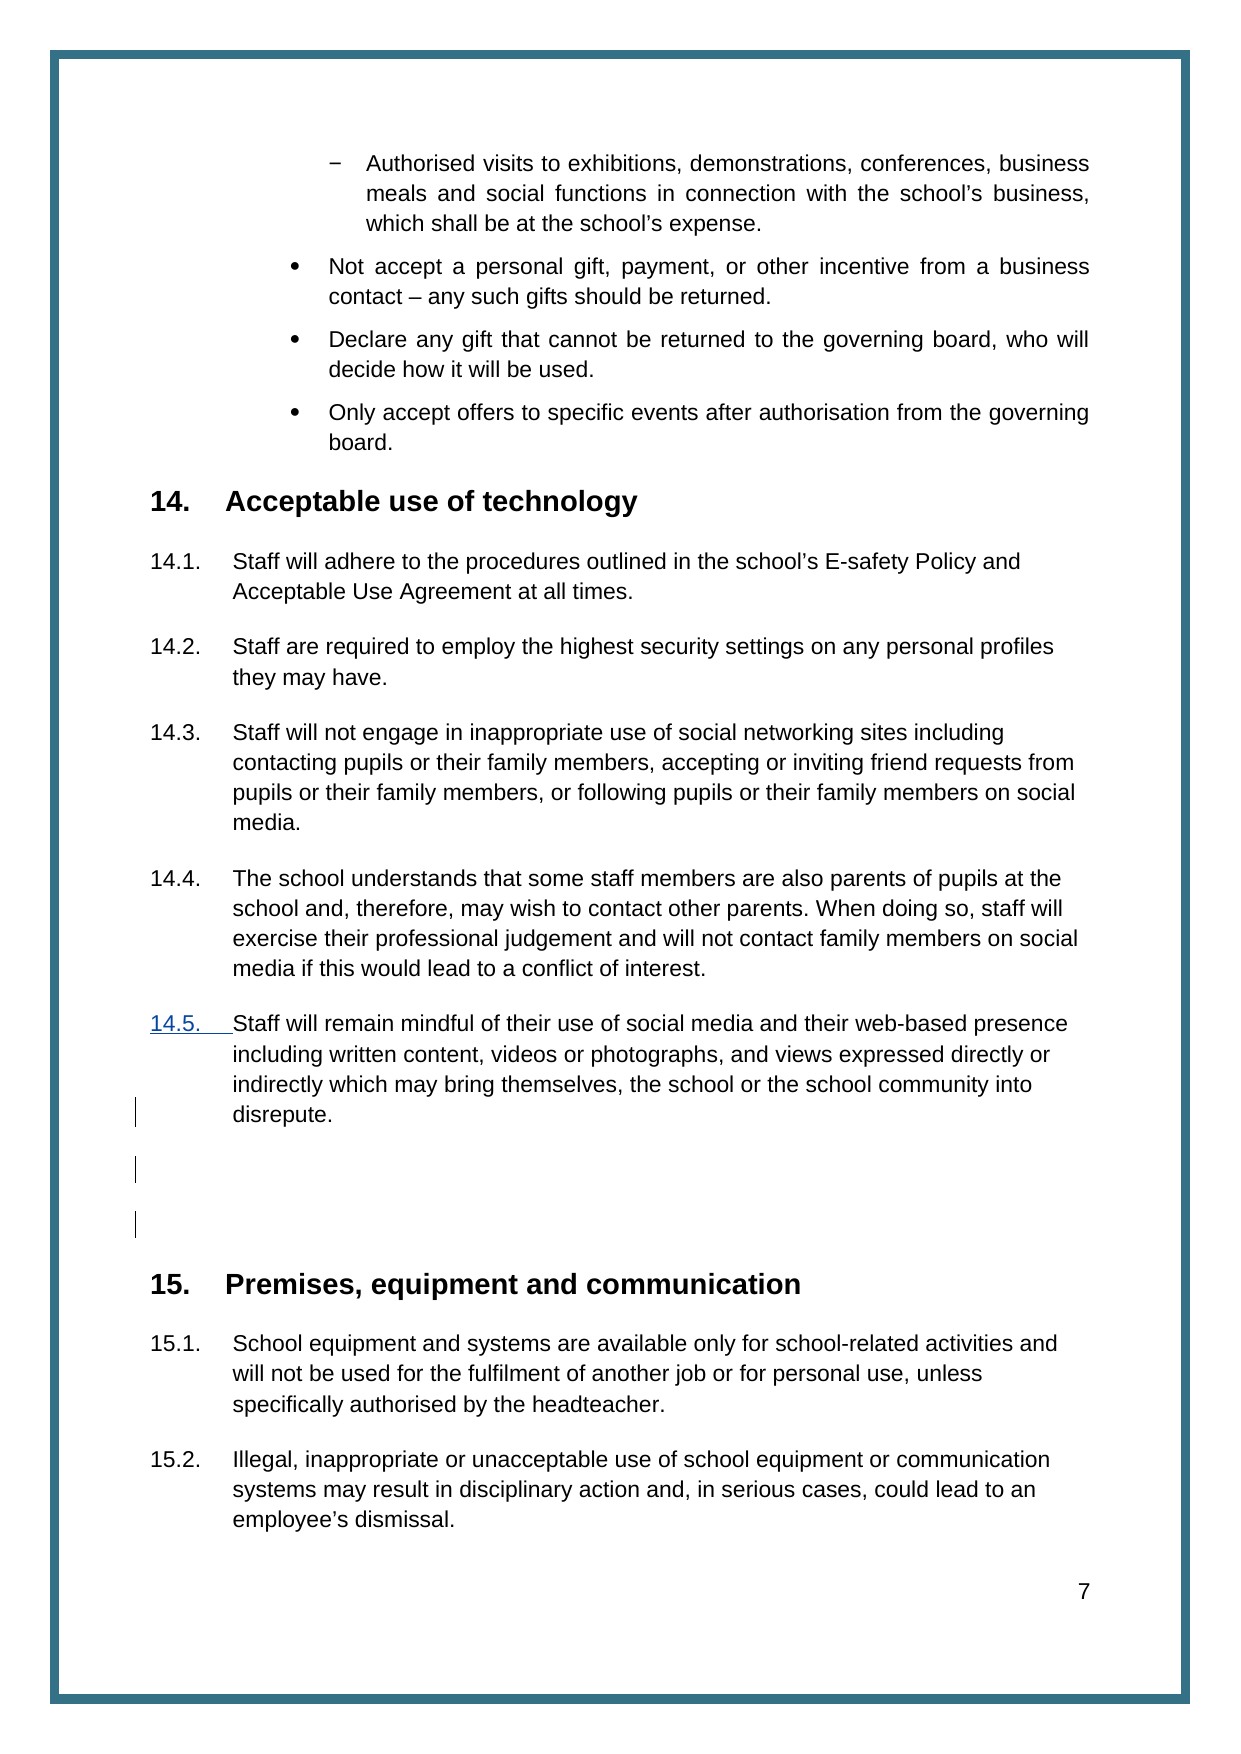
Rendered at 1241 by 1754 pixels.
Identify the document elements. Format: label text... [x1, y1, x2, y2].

text Staff are required to employ the highest security settings on any personal profiles they may have. [150, 633, 1090, 690]
list Declare any gift that cannot be returned to the governing board, who will decide how it will be used. [291, 326, 1090, 383]
text The school understands that some staff members are also parents of pupils at the school and, therefore, may wish to contact other parents. When doing so, staff will exercise their professional judgement and will not contact family members on social media if this would lead to a conflict of interest. [150, 864, 1090, 982]
text Staff will not engage in inappropriate use of social networking sites including contacting pupils or their family members, accepting or inviting friend requests from pupils or their family members, or following pupils or their family members on social media. [150, 719, 1090, 836]
list Not accept a personal gift, payment, or other incentive from a business contact – any such gifts should be returned. [291, 253, 1090, 310]
text School equipment and systems are available only for school-related activities and will not be used for the fulfilment of another job or for personal use, unless specifically authorised by the headteacher. [150, 1330, 1090, 1417]
subtitle Premises, equipment and communication [150, 1267, 1090, 1300]
list Only accept offers to specific events after authorisation from the governing board. [291, 399, 1090, 456]
subtitle Acceptable use of technology [150, 484, 1090, 518]
text Illegal, inappropriate or unacceptable use of school equipment or communication systems may result in disciplinary action and, in serious cases, could lead to an employee’s dismissal. [150, 1446, 1090, 1533]
list Authorised visits to exhibitions, demonstrations, conferences, business meals and social functions in connection with the school’s business, which shall be at the school’s expense. [328, 150, 1090, 237]
text Staff will remain mindful of their use of social media and their web-based presence including written content, videos or photographs, and views expressed directly or indirectly which may bring themselves, the school or the school community into disrepute. [150, 1010, 1090, 1127]
text Staff will adhere to the procedures outlined in the school’s E-safety Policy and Acceptable Use Agreement at all times. [150, 548, 1090, 604]
